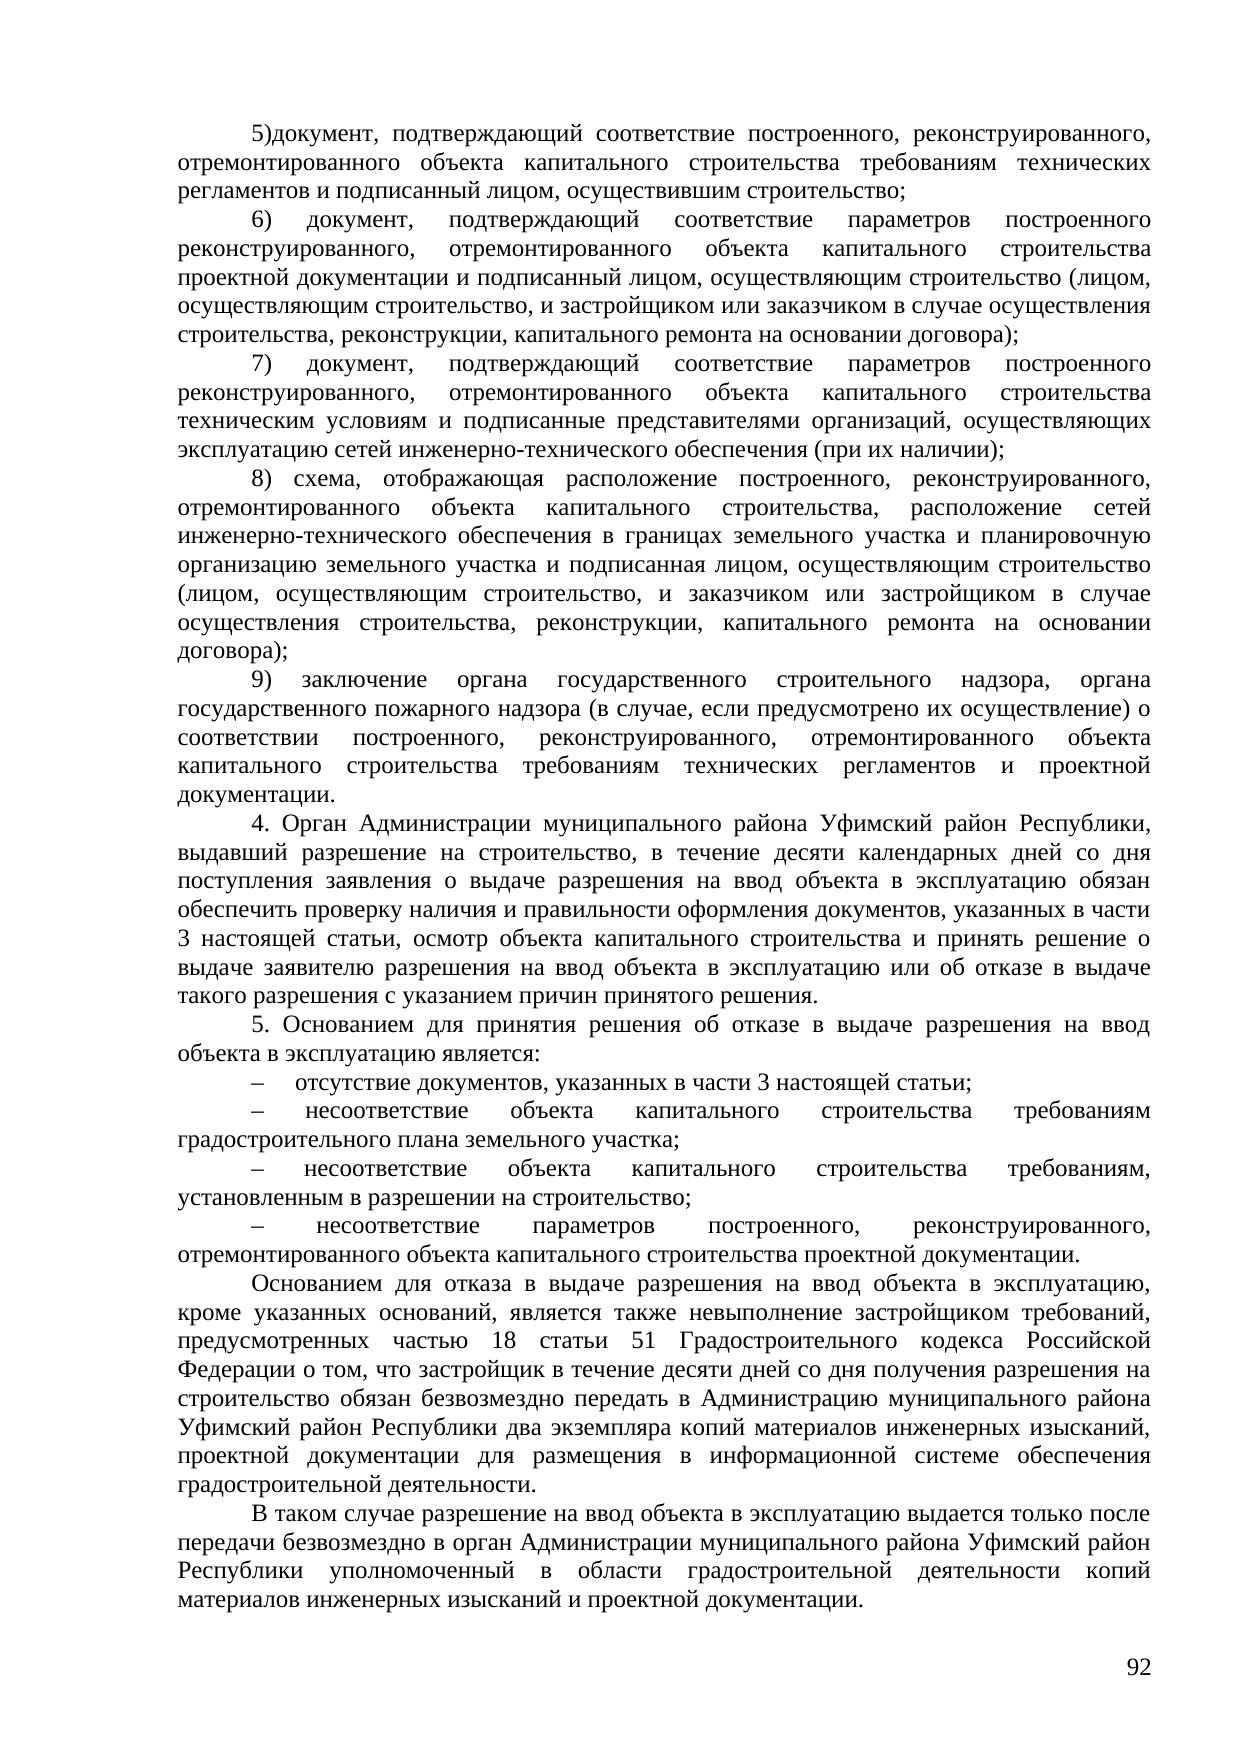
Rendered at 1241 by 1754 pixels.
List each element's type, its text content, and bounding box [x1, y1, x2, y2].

text – несоответствие объекта капитального строительства требованиям градостроительного плана земельного участка; [177, 1096, 1152, 1153]
text 5)документ, подтверждающий соответствие построенного, реконструированного, отремонтированного объекта капитального строительства требованиям технических регламентов и подписанный лицом, осуществившим строительство; [177, 118, 1152, 204]
text 9) заключение органа государственного строительного надзора, органа государственного пожарного надзора (в случае, если предусмотрено их осуществление) о соответствии построенного, реконструированного, отремонтированного объекта капитального строительства требованиям технических регламентов и проектной документации. [177, 664, 1152, 808]
text – отсутствие документов, указанных в части 3 настоящей статьи; [177, 1067, 1152, 1096]
text 8) схема, отображающая расположение построенного, реконструированного, отремонтированного объекта капитального строительства, расположение сетей инженерно-технического обеспечения в границах земельного участка и планировочную организацию земельного участка и подписанная лицом, осуществляющим строительство (лицом, осуществляющим строительство, и заказчиком или застройщиком в случае осуществления строительства, реконструкции, капитального ремонта на основании договора); [177, 463, 1152, 664]
text – несоответствие параметров построенного, реконструированного, отремонтированного объекта капитального строительства проектной документации. [177, 1211, 1152, 1268]
text 7) документ, подтверждающий соответствие параметров построенного реконструированного, отремонтированного объекта капитального строительства техническим условиям и подписанные представителями организаций, осуществляющих эксплуатацию сетей инженерно-технического обеспечения (при их наличии); [177, 348, 1152, 463]
text 6) документ, подтверждающий соответствие параметров построенного реконструированного, отремонтированного объекта капитального строительства проектной документации и подписанный лицом, осуществляющим строительство (лицом, осуществляющим строительство, и застройщиком или заказчиком в случае осуществления строительства, реконструкции, капитального ремонта на основании договора); [177, 204, 1152, 348]
text – несоответствие объекта капитального строительства требованиям, установленным в разрешении на строительство; [177, 1153, 1152, 1211]
text Основанием для отказа в выдаче разрешения на ввод объекта в эксплуатацию, кроме указанных оснований, является также невыполнение застройщиком требований, предусмотренных частью 18 статьи 51 Градостроительного кодекса Российской Федерации о том, что застройщик в течение десяти дней со дня получения разрешения на строительство обязан безвозмездно передать в Администрацию муниципального района Уфимский район Республики два экземпляра копий материалов инженерных изысканий, проектной документации для размещения в информационной системе обеспечения градостроительной деятельности. [177, 1268, 1152, 1498]
text В таком случае разрешение на ввод объекта в эксплуатацию выдается только после передачи безвозмездно в орган Администрации муниципального района Уфимский район Республики уполномоченный в области градостроительной деятельности копий материалов инженерных изысканий и проектной документации. [177, 1498, 1152, 1613]
text 4. Орган Администрации муниципального района Уфимский район Республики, выдавший разрешение на строительство, в течение десяти календарных дней со дня поступления заявления о выдаче разрешения на ввод объекта в эксплуатацию обязан обеспечить проверку наличия и правильности оформления документов, указанных в части 3 настоящей статьи, осмотр объекта капитального строительства и принять решение о выдаче заявителю разрешения на ввод объекта в эксплуатацию или об отказе в выдаче такого разрешения с указанием причин принятого решения. [177, 808, 1152, 1009]
text 5. Основанием для принятия решения об отказе в выдаче разрешения на ввод объекта в эксплуатацию является: [177, 1009, 1152, 1067]
